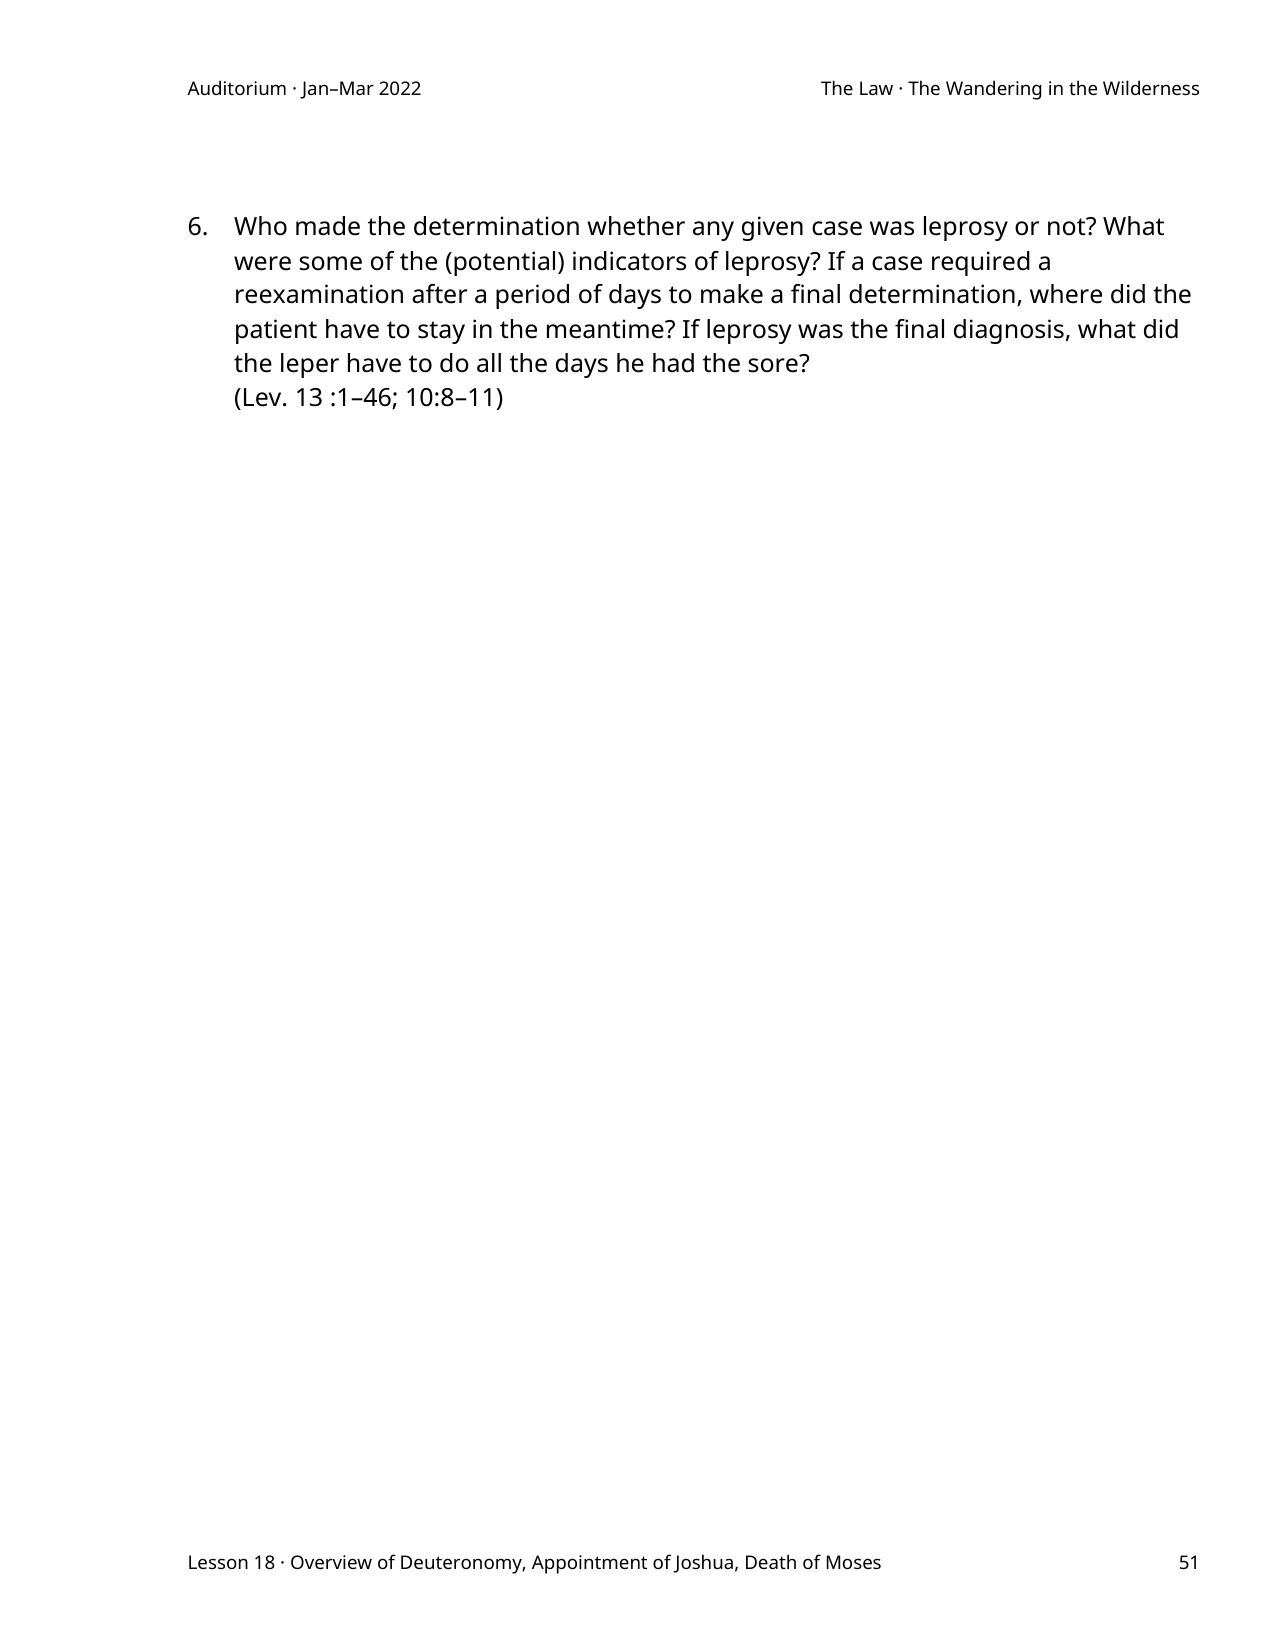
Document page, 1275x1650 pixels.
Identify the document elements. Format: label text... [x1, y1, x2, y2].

text Who made the determination whether any given case was leprosy or not? What were some of the (potential) indicators of leprosy? If a case required a reexamination after a period of days to make a final determination, where did the patient have to stay in the meantime? If leprosy was the final diagnosis, what did the leper have to do all the days he had the sore? (Lev. 13 :1–46; 10:8–11) [187, 209, 1200, 413]
